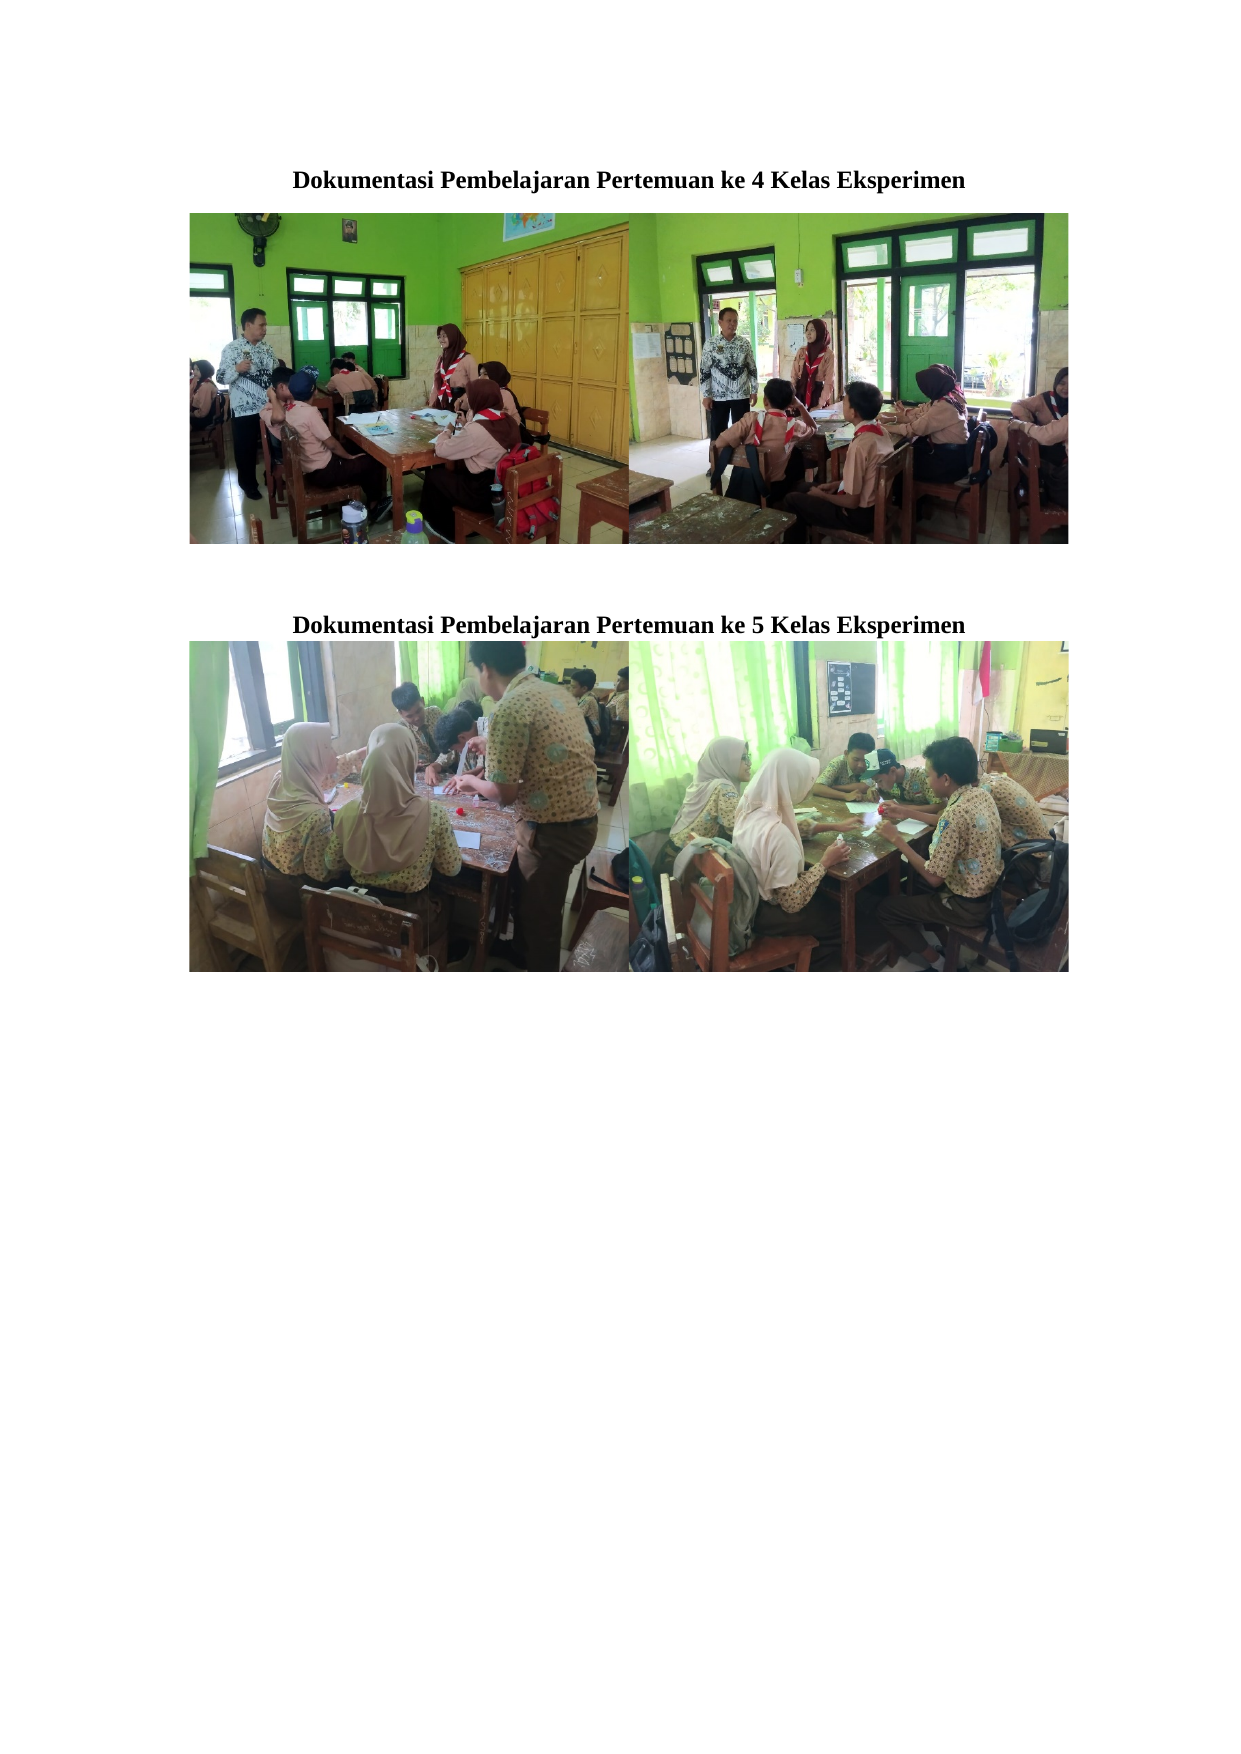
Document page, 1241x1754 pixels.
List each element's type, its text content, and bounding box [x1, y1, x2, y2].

picture [189, 213, 1069, 544]
picture [189, 641, 1069, 972]
text Dokumentasi Pembelajaran Pertemuan ke 4 Kelas Eksperimen [165, 165, 1092, 194]
